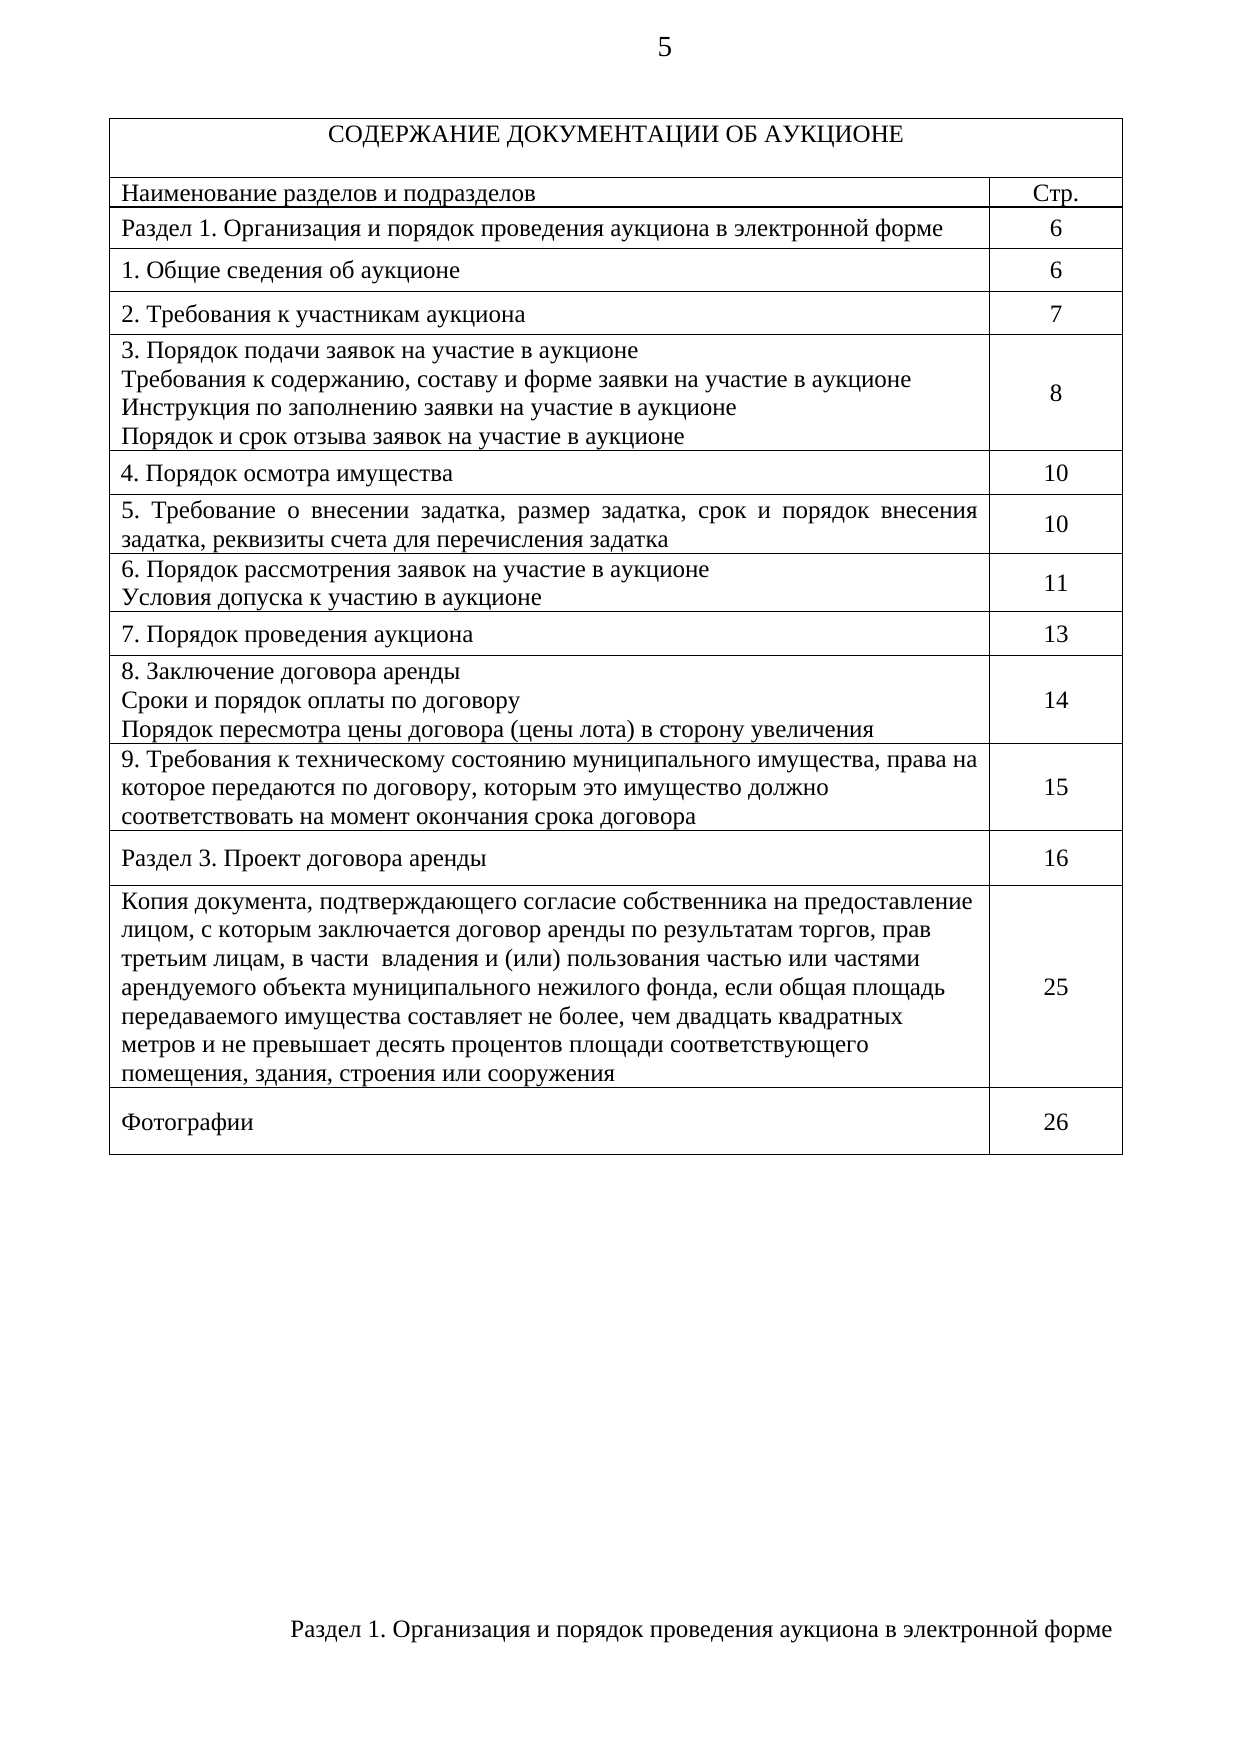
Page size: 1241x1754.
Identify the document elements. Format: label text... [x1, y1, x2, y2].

table_cell Стр. [990, 178, 1122, 206]
table_cell 6 [990, 249, 1122, 291]
table_cell 9. Требования к техническому состоянию муниципального имущества, права на которое передаются по договору, которым это имущество должно соответствовать на момент окончания срока договора [110, 744, 989, 830]
table_cell 25 [990, 886, 1122, 1087]
table_cell 8. Заключение договора аренды Сроки и порядок оплаты по договору Порядок пересмотра цены договора (цены лота) в сторону увеличения [110, 656, 989, 743]
text Раздел 1. Организация и порядок проведения аукциона в электронной форме [148, 1614, 1181, 1643]
table_cell 3. Порядок подачи заявок на участие в аукционе Требования к содержанию, составу и форме заявки на участие в аукционе Инструкция по заполнению заявки на участие в аукционе Порядок и срок отзыва заявок на участие в аукционе [110, 335, 989, 450]
table_cell 13 [990, 612, 1122, 655]
table_cell 26 [990, 1088, 1122, 1154]
table_cell 14 [990, 656, 1122, 743]
table_cell 7. Порядок проведения аукциона [110, 612, 989, 655]
table_cell 8 [990, 335, 1122, 450]
table_cell Наименование разделов и подразделов [110, 178, 989, 206]
table_cell 6 [990, 208, 1122, 248]
table_cell 5. Требование о внесении задатка, размер задатка, срок и порядок внесения задатка, реквизиты счета для перечисления задатка [110, 495, 989, 553]
table_cell Фотографии [110, 1088, 989, 1154]
table_cell 11 [990, 554, 1122, 611]
table_cell Раздел 3. Проект договора аренды [110, 831, 989, 885]
table_cell 7 [990, 292, 1122, 334]
table_cell Копия документа, подтверждающего согласие собственника на предоставление лицом, с которым заключается договор аренды по результатам торгов, прав третьим лицам, в части владения и (или) пользования частью или частями арендуемого объекта муниципального нежилого фонда, если общая площадь передаваемого имущества составляет не более, чем двадцать квадратных метров и не превышает десять процентов площади соответствующего помещения, здания, строения или сооружения [110, 886, 989, 1087]
table_header СОДЕРЖАНИЕ ДОКУМЕНТАЦИИ ОБ АУКЦИОНЕ [110, 119, 1122, 177]
table_cell 10 [990, 451, 1122, 494]
table_cell 16 [990, 831, 1122, 885]
table_cell 10 [990, 495, 1122, 553]
table_cell 2. Требования к участникам аукциона [110, 292, 989, 334]
table_cell 6. Порядок рассмотрения заявок на участие в аукционе Условия допуска к участию в аукционе [110, 554, 989, 611]
table_cell Раздел 1. Организация и порядок проведения аукциона в электронной форме [110, 208, 989, 248]
table_cell 4. Порядок осмотра имущества [110, 451, 989, 494]
table_cell 15 [990, 744, 1122, 830]
table_cell 1. Общие сведения об аукционе [110, 249, 989, 291]
